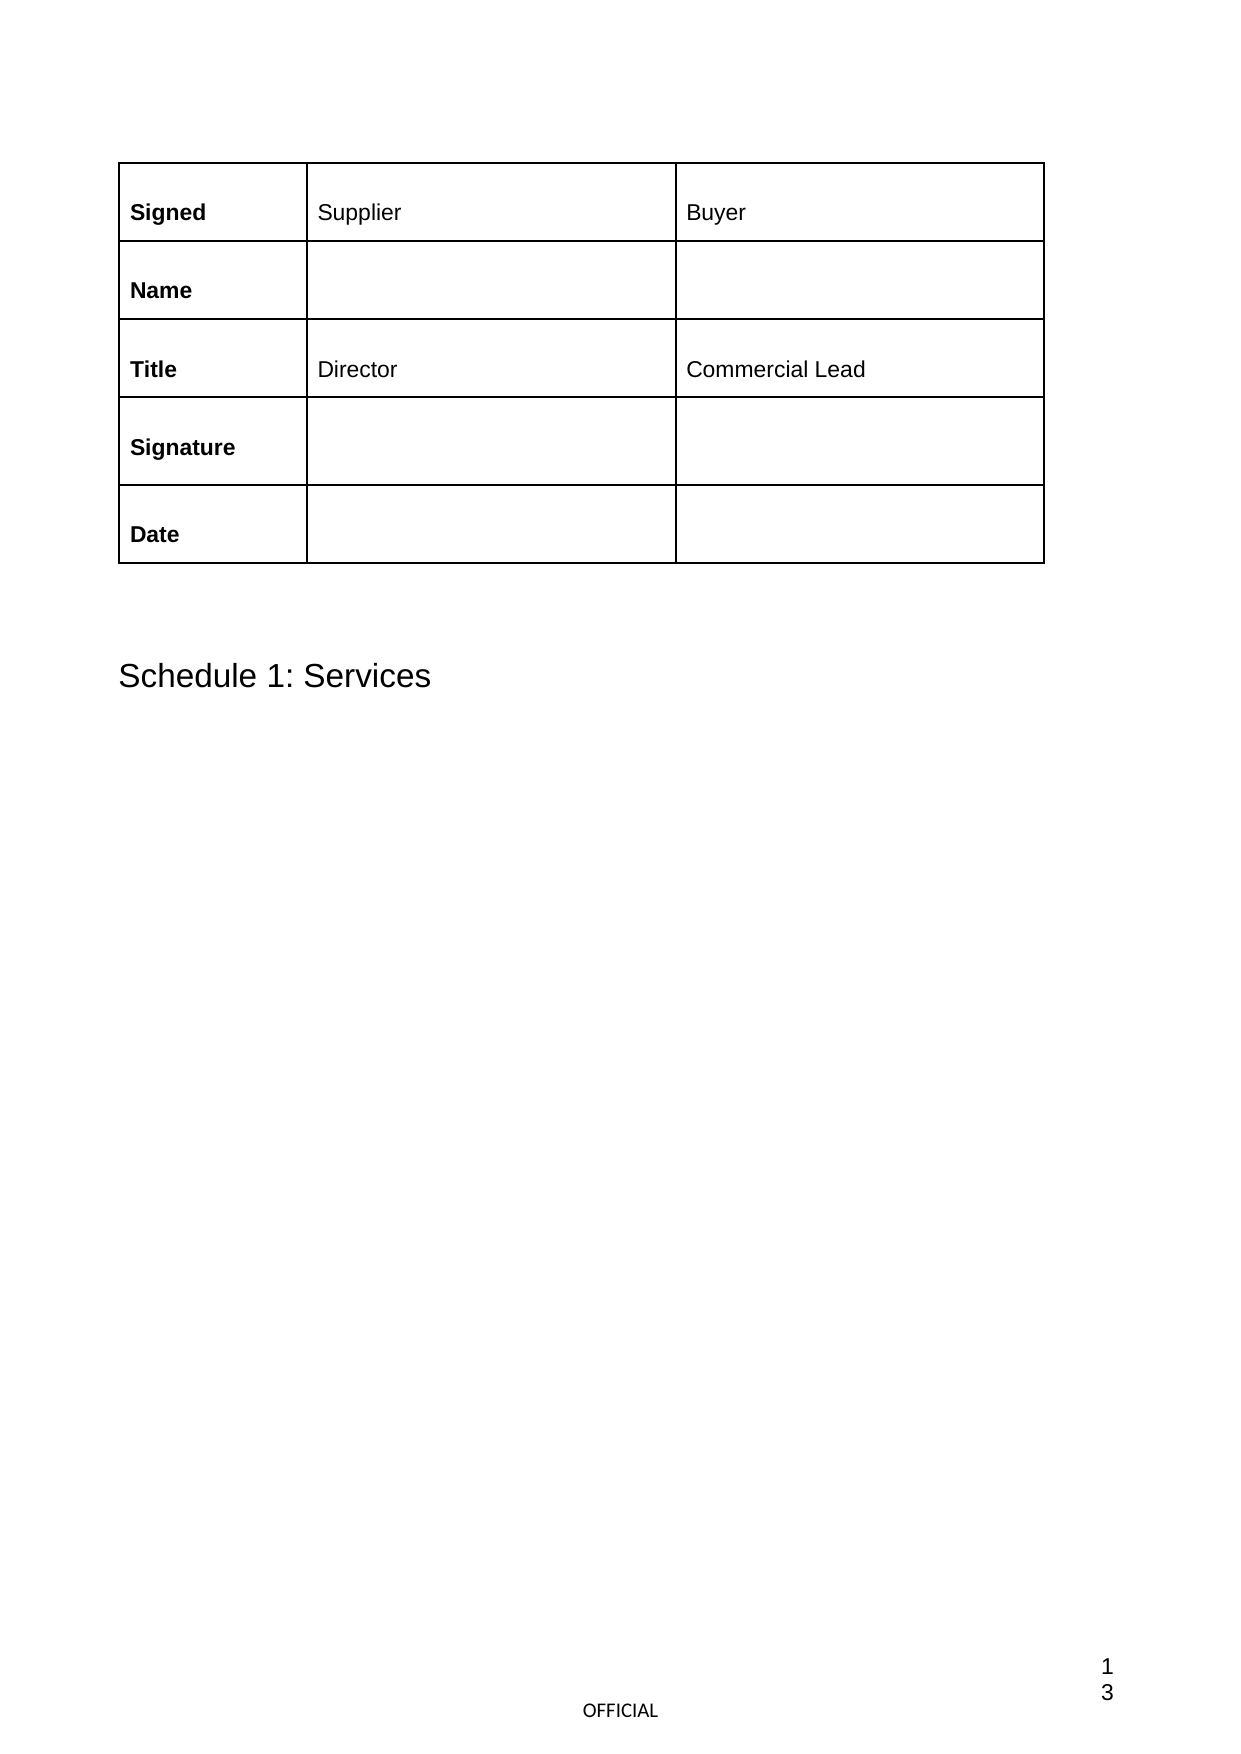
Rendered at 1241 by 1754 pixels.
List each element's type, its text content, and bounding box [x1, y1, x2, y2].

table_cell Signature [120, 398, 306, 484]
table_cell [308, 398, 675, 484]
table_cell [677, 486, 1043, 562]
table_cell [677, 242, 1043, 318]
table_header Supplier [308, 164, 675, 240]
table_cell Name [120, 242, 306, 318]
table_cell [308, 242, 675, 318]
table_cell [677, 398, 1043, 484]
table_cell Title [120, 320, 306, 396]
table_cell Director [308, 320, 675, 396]
subtitle Schedule 1: Services [118, 657, 1122, 695]
table_header Signed [120, 164, 306, 240]
table_cell [308, 486, 675, 562]
table_header Buyer [677, 164, 1043, 240]
table_cell Commercial Lead [677, 320, 1043, 396]
table_cell Date [120, 486, 306, 562]
